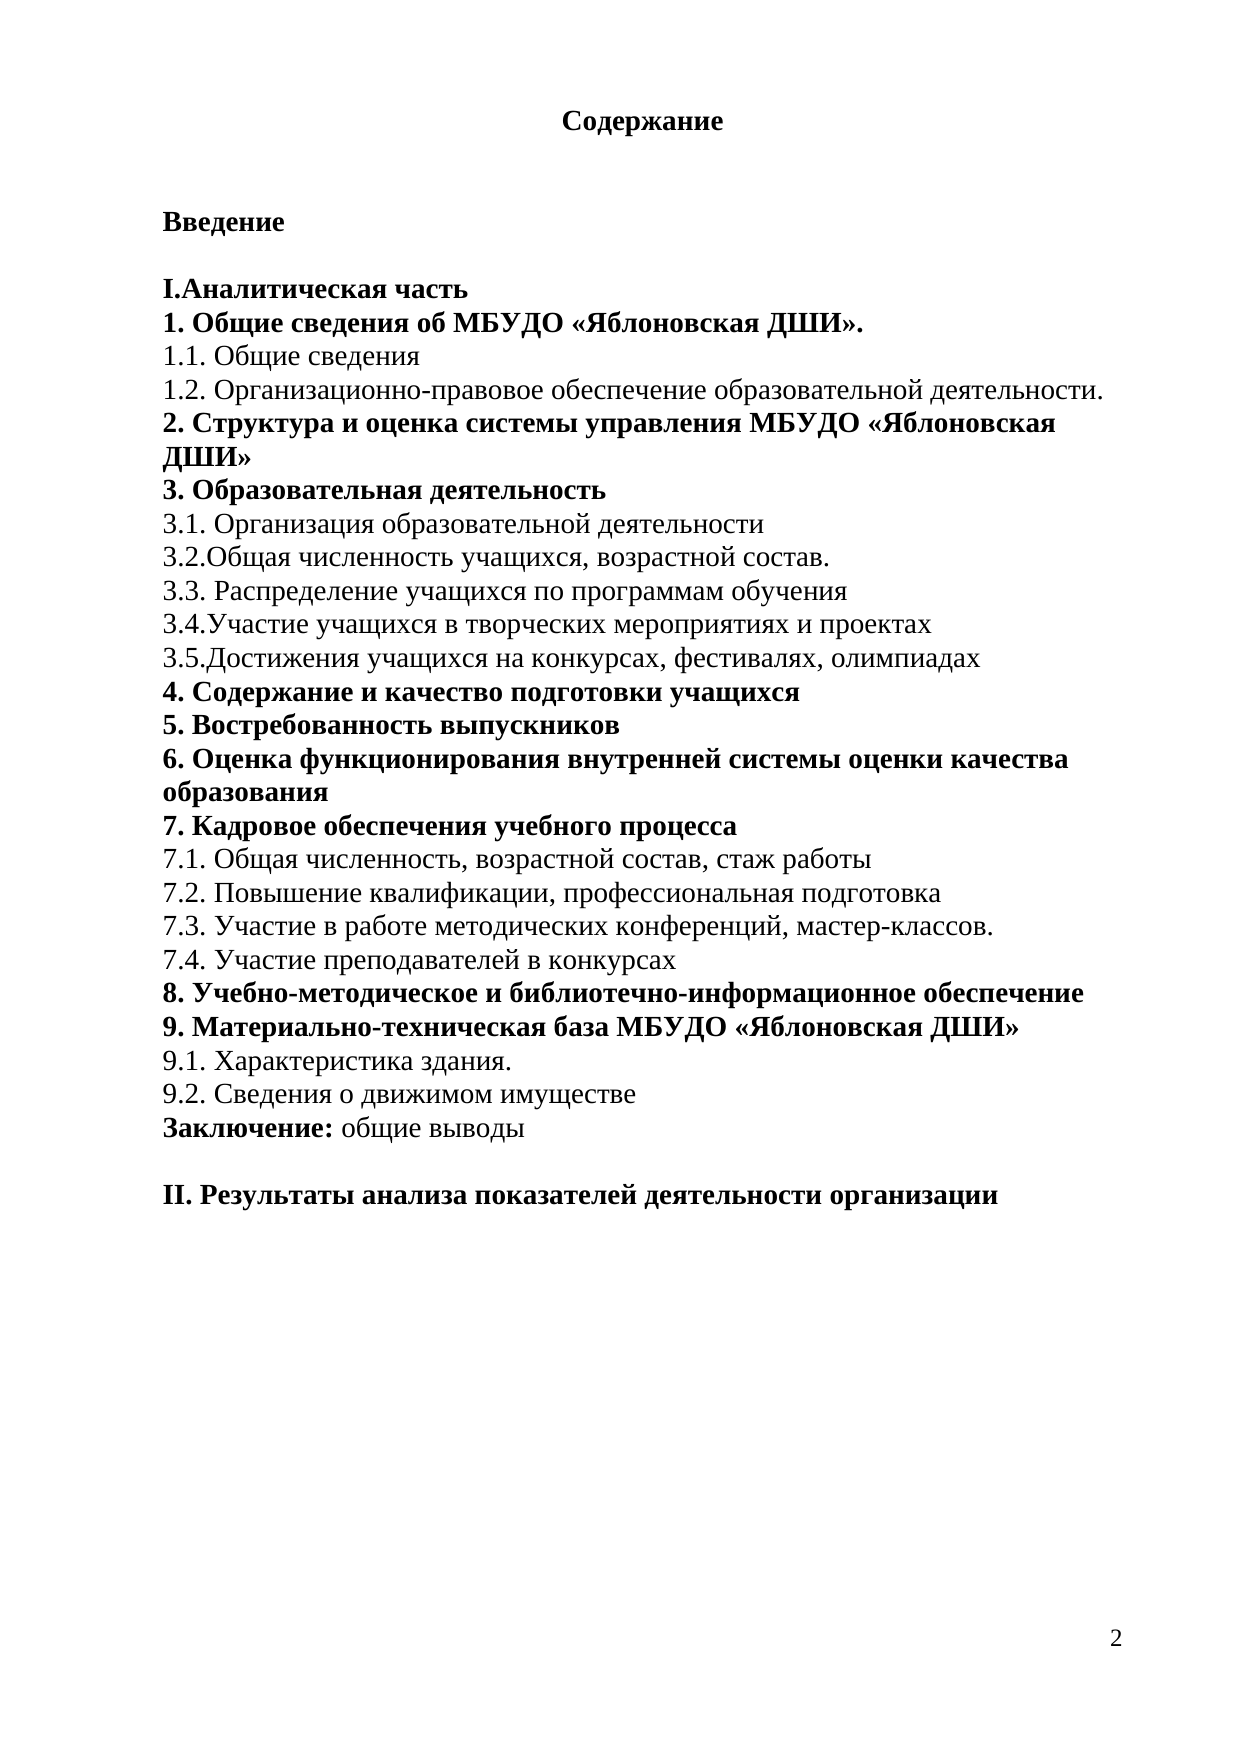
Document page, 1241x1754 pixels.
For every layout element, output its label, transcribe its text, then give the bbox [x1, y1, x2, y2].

text II. Результаты анализа показателей деятельности организации [162, 1177, 1122, 1210]
text 4. Содержание и качество подготовки учащихся [162, 674, 1122, 707]
list 3.2.Общая численность учащихся, возрастной состав. [162, 539, 1122, 573]
text I.Аналитическая часть [162, 271, 1122, 305]
list 3.1. Организация образовательной деятельности [162, 506, 1122, 539]
text 1.1. Общие сведения [162, 338, 1122, 372]
text 6. Оценка функционирования внутренней системы оценки качества образования [162, 741, 1122, 808]
text 7.1. Общая численность, возрастной состав, стаж работы [162, 841, 1122, 875]
text Заключение: общие выводы [162, 1110, 1122, 1143]
text 2. Структура и оценка системы управления МБУДО «Яблоновская ДШИ» [162, 405, 1122, 472]
text 1.2. Организационно-правовое обеспечение образовательной деятельности. [162, 372, 1122, 405]
list 3.4.Участие учащихся в творческих мероприятиях и проектах [162, 607, 1122, 640]
text 7.2. Повышение квалификации, профессиональная подготовка [162, 875, 1122, 908]
text Введение [162, 204, 1122, 238]
text 7.3. Участие в работе методических конференций, мастер-классов. [162, 908, 1122, 942]
text Содержание [162, 103, 1122, 137]
list 3.5.Достижения учащихся на конкурсах, фестивалях, олимпиадах [162, 640, 1122, 674]
text 3. Образовательная деятельность [162, 472, 1122, 506]
text 9.2. Сведения о движимом имуществе [162, 1076, 1122, 1110]
text 9. Материально-техническая база МБУДО «Яблоновская ДШИ» [162, 1009, 1122, 1043]
list 3.3. Распределение учащихся по программам обучения [162, 573, 1122, 607]
text 8. Учебно-методическое и библиотечно-информационное обеспечение [162, 976, 1122, 1009]
text 7.4. Участие преподавателей в конкурсах [162, 942, 1122, 976]
text 1. Общие сведения об МБУДО «Яблоновская ДШИ». [162, 305, 1122, 338]
text 5. Востребованность выпускников [162, 707, 1122, 741]
text 7. Кадровое обеспечения учебного процесса [162, 808, 1122, 841]
text 9.1. Характеристика здания. [162, 1043, 1122, 1076]
